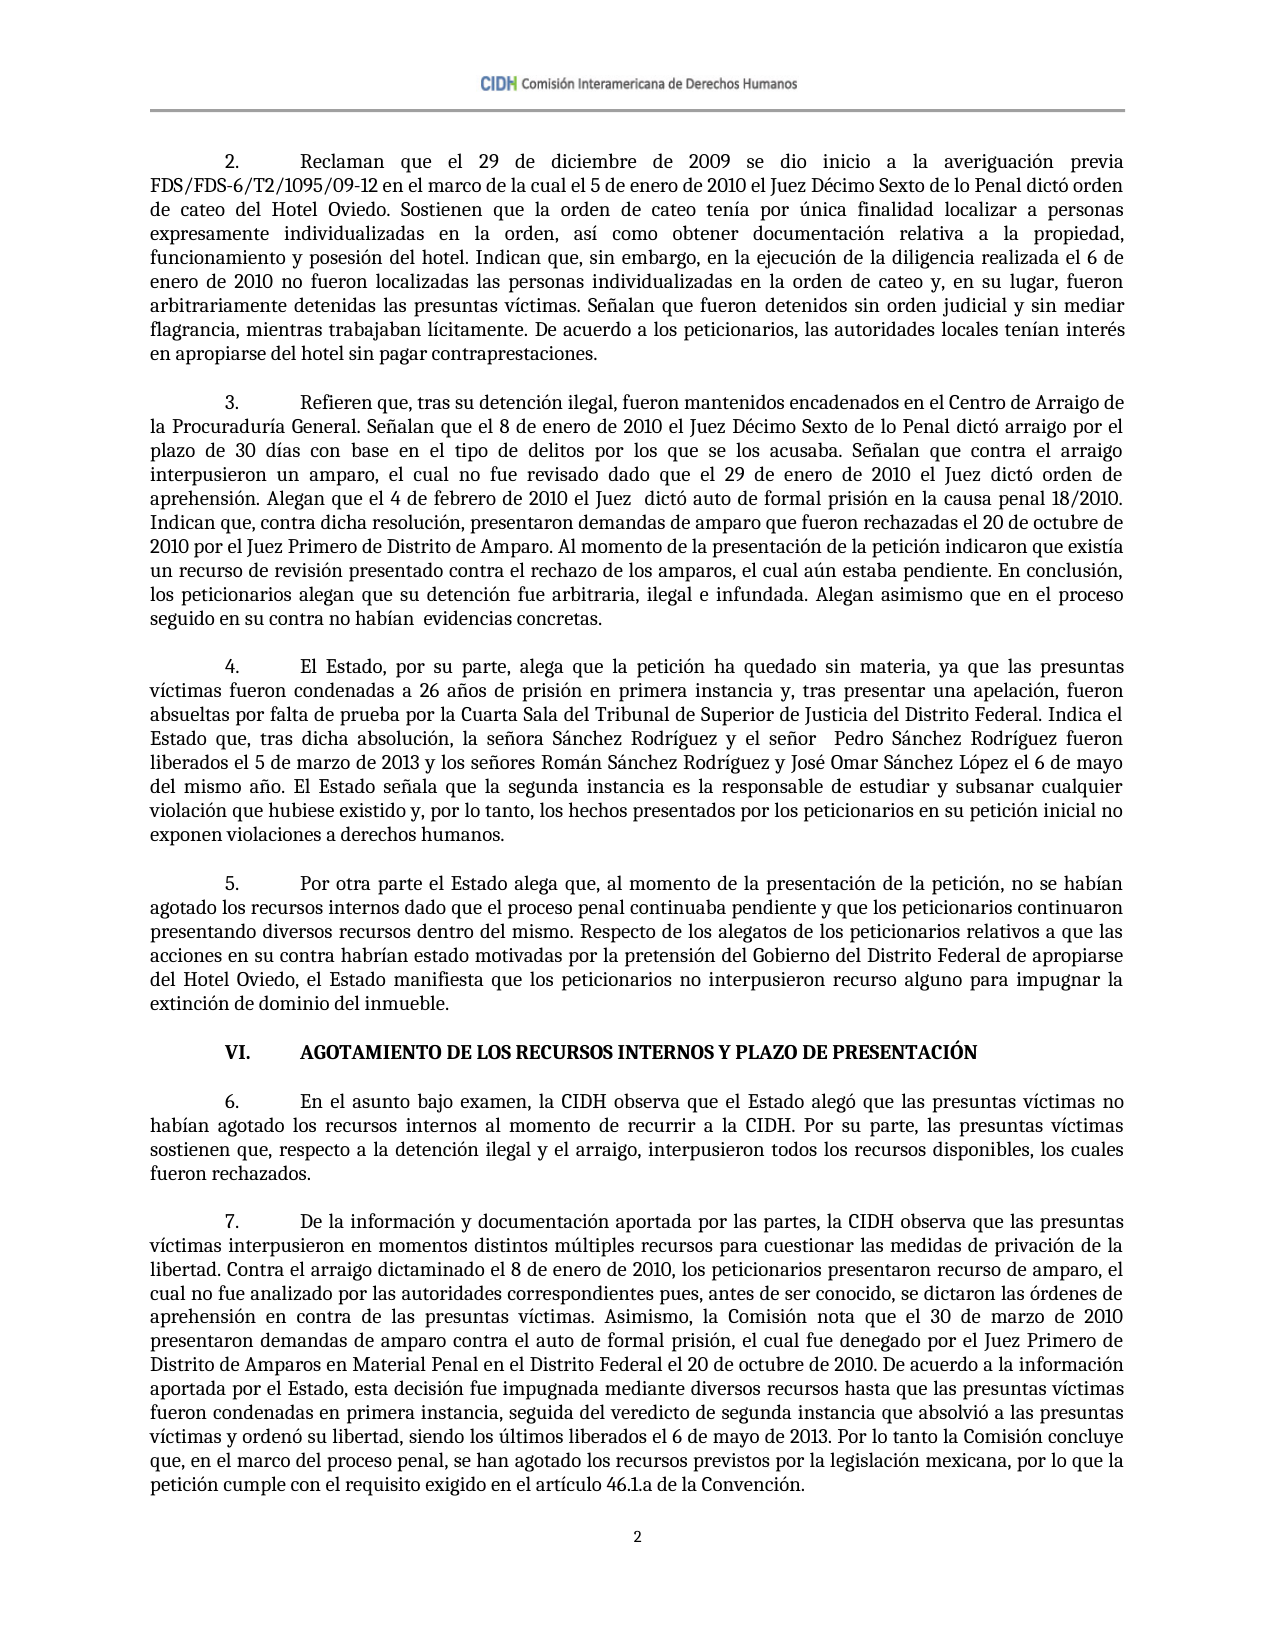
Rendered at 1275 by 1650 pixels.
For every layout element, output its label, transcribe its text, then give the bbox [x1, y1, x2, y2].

list Reclaman que el 29 de diciembre de 2009 se dio inicio a la averiguación previa FDS/FDS-6/T2/1095/09-12 en el marco de la cual el 5 de enero de 2010 el Juez Décimo Sexto de lo Penal dictó orden de cateo del Hotel Oviedo. Sostienen que la orden de cateo tenía por única finalidad localizar a personas expresamente individualizadas en la orden, así como obtener documentación relativa a la propiedad, funcionamiento y posesión del hotel. Indican que, sin embargo, en la ejecución de la diligencia realizada el 6 de enero de 2010 no fueron localizadas las personas individualizadas en la orden de cateo y, en su lugar, fueron arbitrariamente detenidas las presuntas víctimas. Señalan que fueron detenidos sin orden judicial y sin mediar flagrancia, mientras trabajaban lícitamente. De acuerdo a los peticionarios, las autoridades locales tenían interés en apropiarse del hotel sin pagar contraprestaciones. [150, 150, 1125, 366]
list Por otra parte el Estado alega que, al momento de la presentación de la petición, no se habían agotado los recursos internos dado que el proceso penal continuaba pendiente y que los peticionarios continuaron presentando diversos recursos dentro del mismo. Respecto de los alegatos de los peticionarios relativos a que las acciones en su contra habrían estado motivadas por la pretensión del Gobierno del Distrito Federal de apropiarse del Hotel Oviedo, el Estado manifiesta que los peticionarios no interpusieron recurso alguno para impugnar la extinción de dominio del inmueble. [150, 872, 1125, 1016]
list En el asunto bajo examen, la CIDH observa que el Estado alegó que las presuntas víctimas no habían agotado los recursos internos al momento de recurrir a la CIDH. Por su parte, las presuntas víctimas sostienen que, respecto a la detención ilegal y el arraigo, interpusieron todos los recursos disponibles, los cuales fueron rechazados. [150, 1089, 1125, 1185]
list Refieren que, tras su detención ilegal, fueron mantenidos encadenados en el Centro de Arraigo de la Procuraduría General. Señalan que el 8 de enero de 2010 el Juez Décimo Sexto de lo Penal dictó arraigo por el plazo de 30 días con base en el tipo de delitos por los que se los acusaba. Señalan que contra el arraigo interpusieron un amparo, el cual no fue revisado dado que el 29 de enero de 2010 el Juez dictó orden de aprehensión. Alegan que el 4 de febrero de 2010 el Juez dictó auto de formal prisión en la causa penal 18/2010. Indican que, contra dicha resolución, presentaron demandas de amparo que fueron rechazadas el 20 de octubre de 2010 por el Juez Primero de Distrito de Amparo. Al momento de la presentación de la petición indicaron que existía un recurso de revisión presentado contra el rechazo de los amparos, el cual aún estaba pendiente. En conclusión, los peticionarios alegan que su detención fue arbitraria, ilegal e infundada. Alegan asimismo que en el proceso seguido en su contra no habían evidencias concretas. [150, 391, 1125, 630]
list De la información y documentación aportada por las partes, la CIDH observa que las presuntas víctimas interpusieron en momentos distintos múltiples recursos para cuestionar las medidas de privación de la libertad. Contra el arraigo dictaminado el 8 de enero de 2010, los peticionarios presentaron recurso de amparo, el cual no fue analizado por las autoridades correspondientes pues, antes de ser conocido, se dictaron las órdenes de aprehensión en contra de las presuntas víctimas. Asimismo, la Comisión nota que el 30 de marzo de 2010 presentaron demandas de amparo contra el auto de formal prisión, el cual fue denegado por el Juez Primero de Distrito de Amparos en Material Penal en el Distrito Federal el 20 de octubre de 2010. De acuerdo a la información aportada por el Estado, esta decisión fue impugnada mediante diversos recursos hasta que las presuntas víctimas fueron condenadas en primera instancia, seguida del veredicto de segunda instancia que absolvió a las presuntas víctimas y ordenó su libertad, siendo los últimos liberados el 6 de mayo de 2013. Por lo tanto la Comisión concluye que, en el marco del proceso penal, se han agotado los recursos previstos por la legislación mexicana, por lo que la petición cumple con el requisito exigido en el artículo 46.1.a de la Convención. [150, 1209, 1125, 1497]
text VI. AGOTAMIENTO DE LOS RECURSOS INTERNOS Y PLAZO DE PRESENTACIÓN [150, 1041, 1125, 1064]
picture [475, 75, 800, 93]
list El Estado, por su parte, alega que la petición ha quedado sin materia, ya que las presuntas víctimas fueron condenadas a 26 años de prisión en primera instancia y, tras presentar una apelación, fueron absueltas por falta de prueba por la Cuarta Sala del Tribunal de Superior de Justicia del Distrito Federal. Indica el Estado que, tras dicha absolución, la señora Sánchez Rodríguez y el señor Pedro Sánchez Rodríguez fueron liberados el 5 de marzo de 2013 y los señores Román Sánchez Rodríguez y José Omar Sánchez López el 6 de mayo del mismo año. El Estado señala que la segunda instancia es la responsable de estudiar y subsanar cualquier violación que hubiese existido y, por lo tanto, los hechos presentados por los peticionarios en su petición inicial no exponen violaciones a derechos humanos. [150, 655, 1125, 847]
